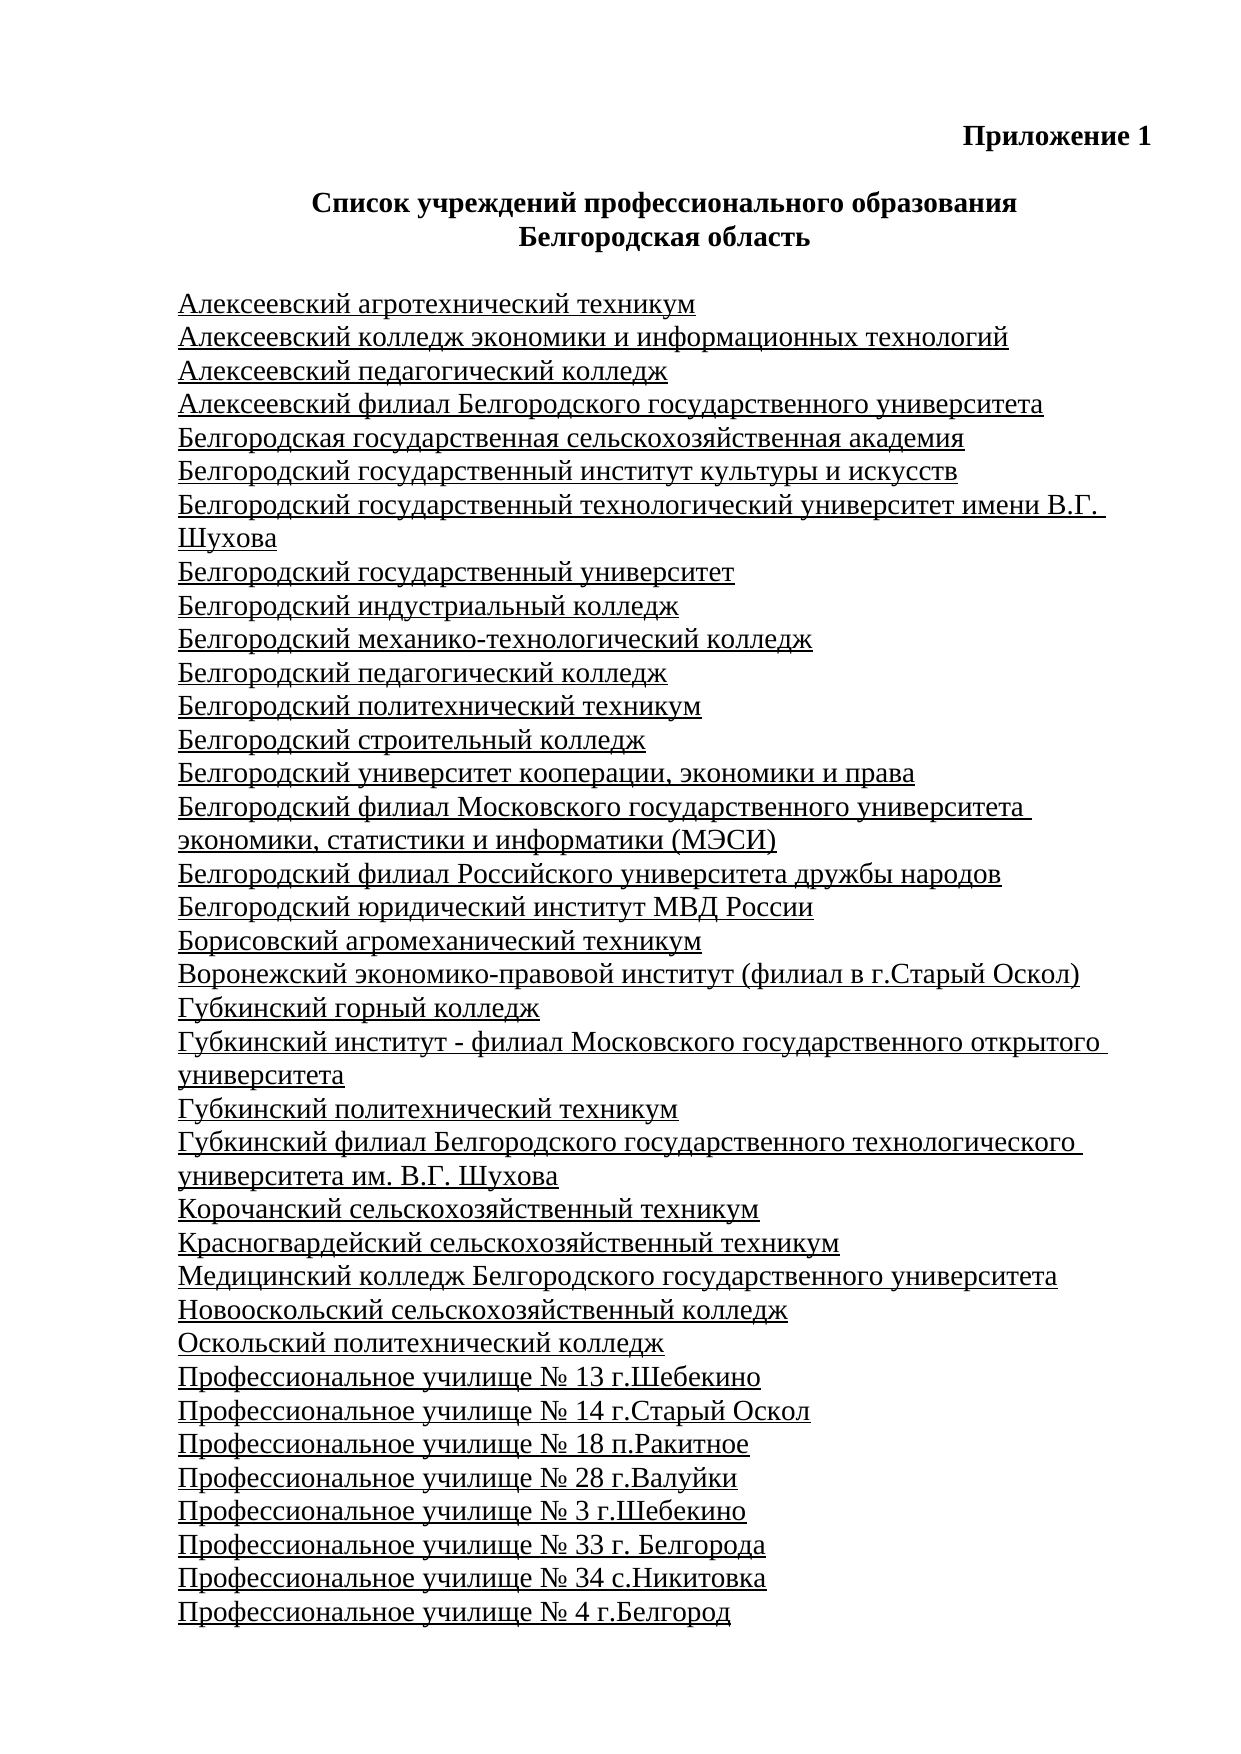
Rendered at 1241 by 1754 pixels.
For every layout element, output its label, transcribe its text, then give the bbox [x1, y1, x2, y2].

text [177, 286, 1152, 1627]
text Cписок учреждений профессионального образования Белгородская область [177, 185, 1152, 252]
text Приложение 1 [177, 118, 1152, 152]
